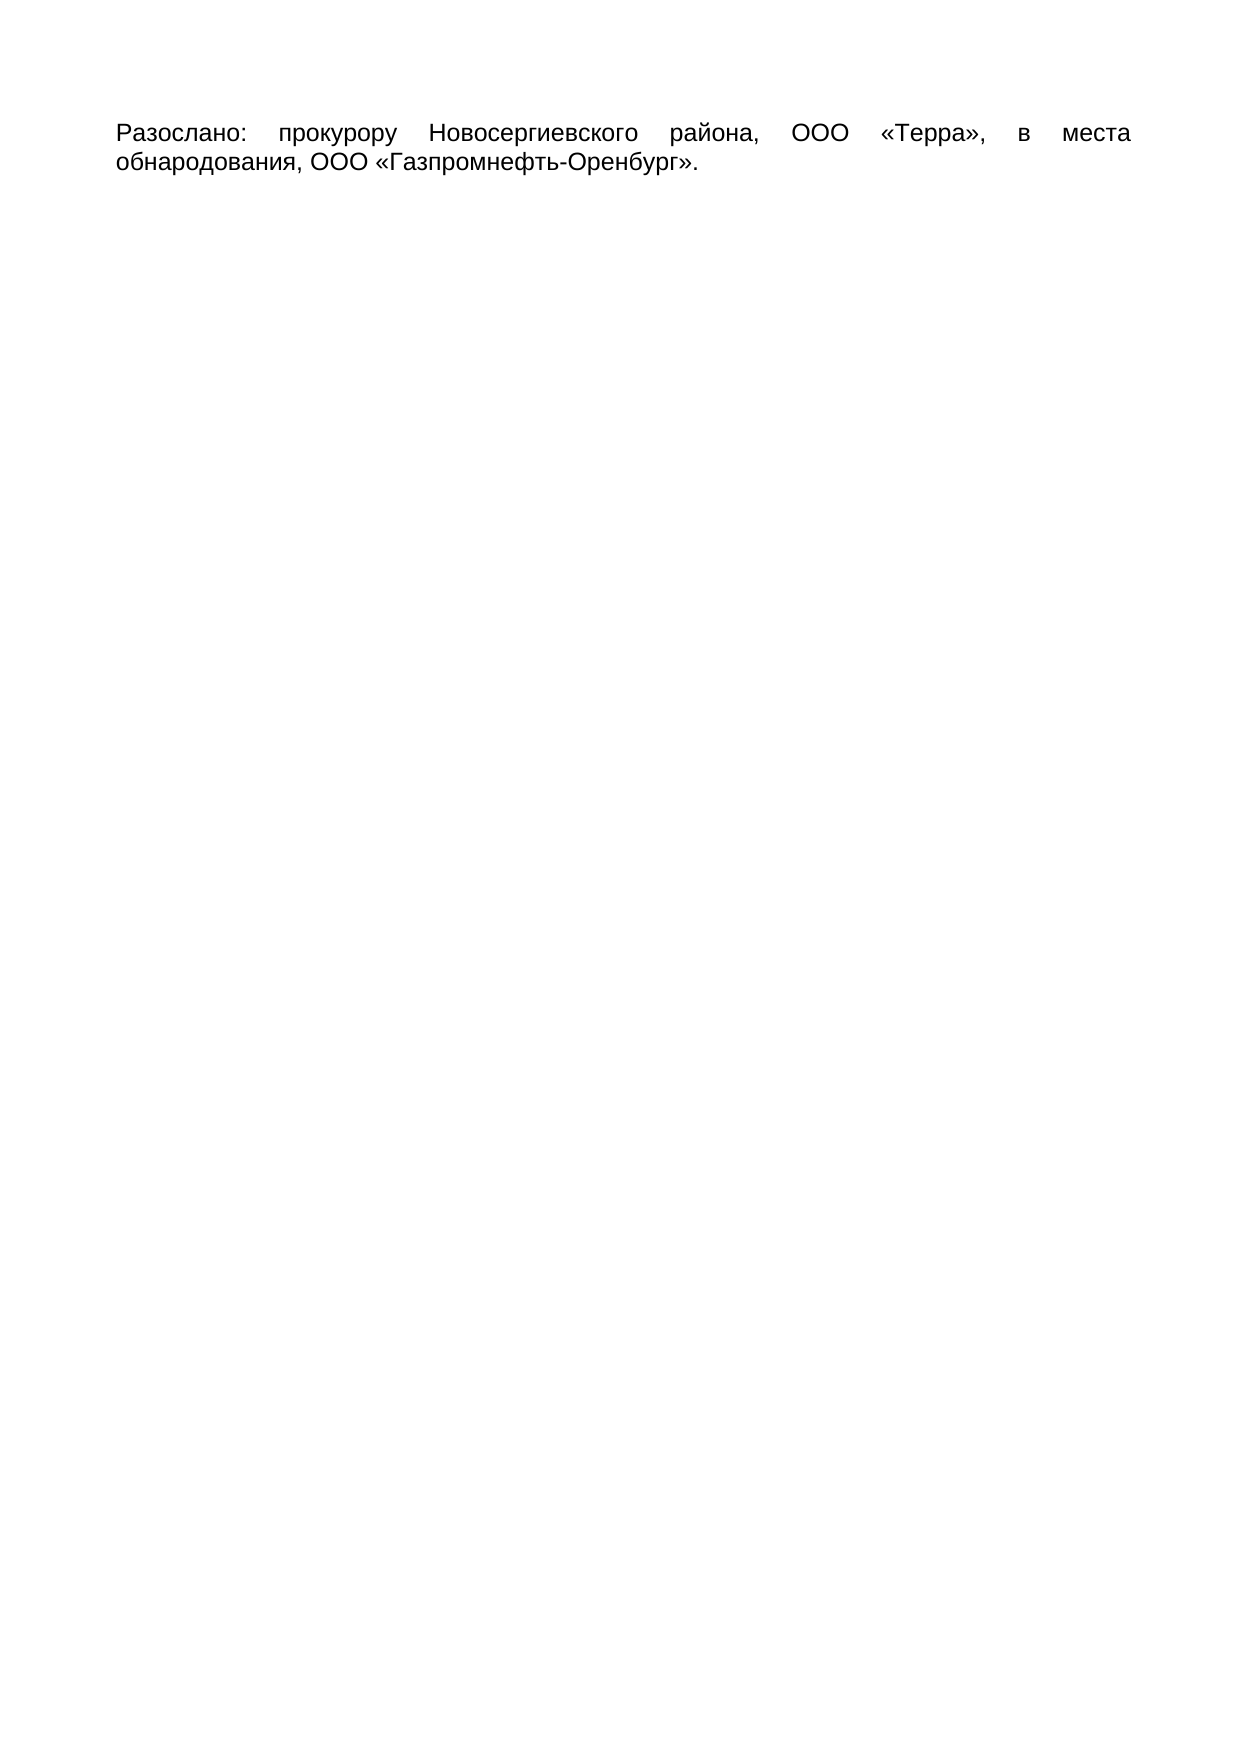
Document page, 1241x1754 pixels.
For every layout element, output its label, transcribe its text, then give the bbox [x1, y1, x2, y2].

list Разослано: прокурору Новосергиевского района, ООО «Терра», в места обнародования, ООО «Газпромнефть-Оренбург». [116, 118, 1132, 176]
